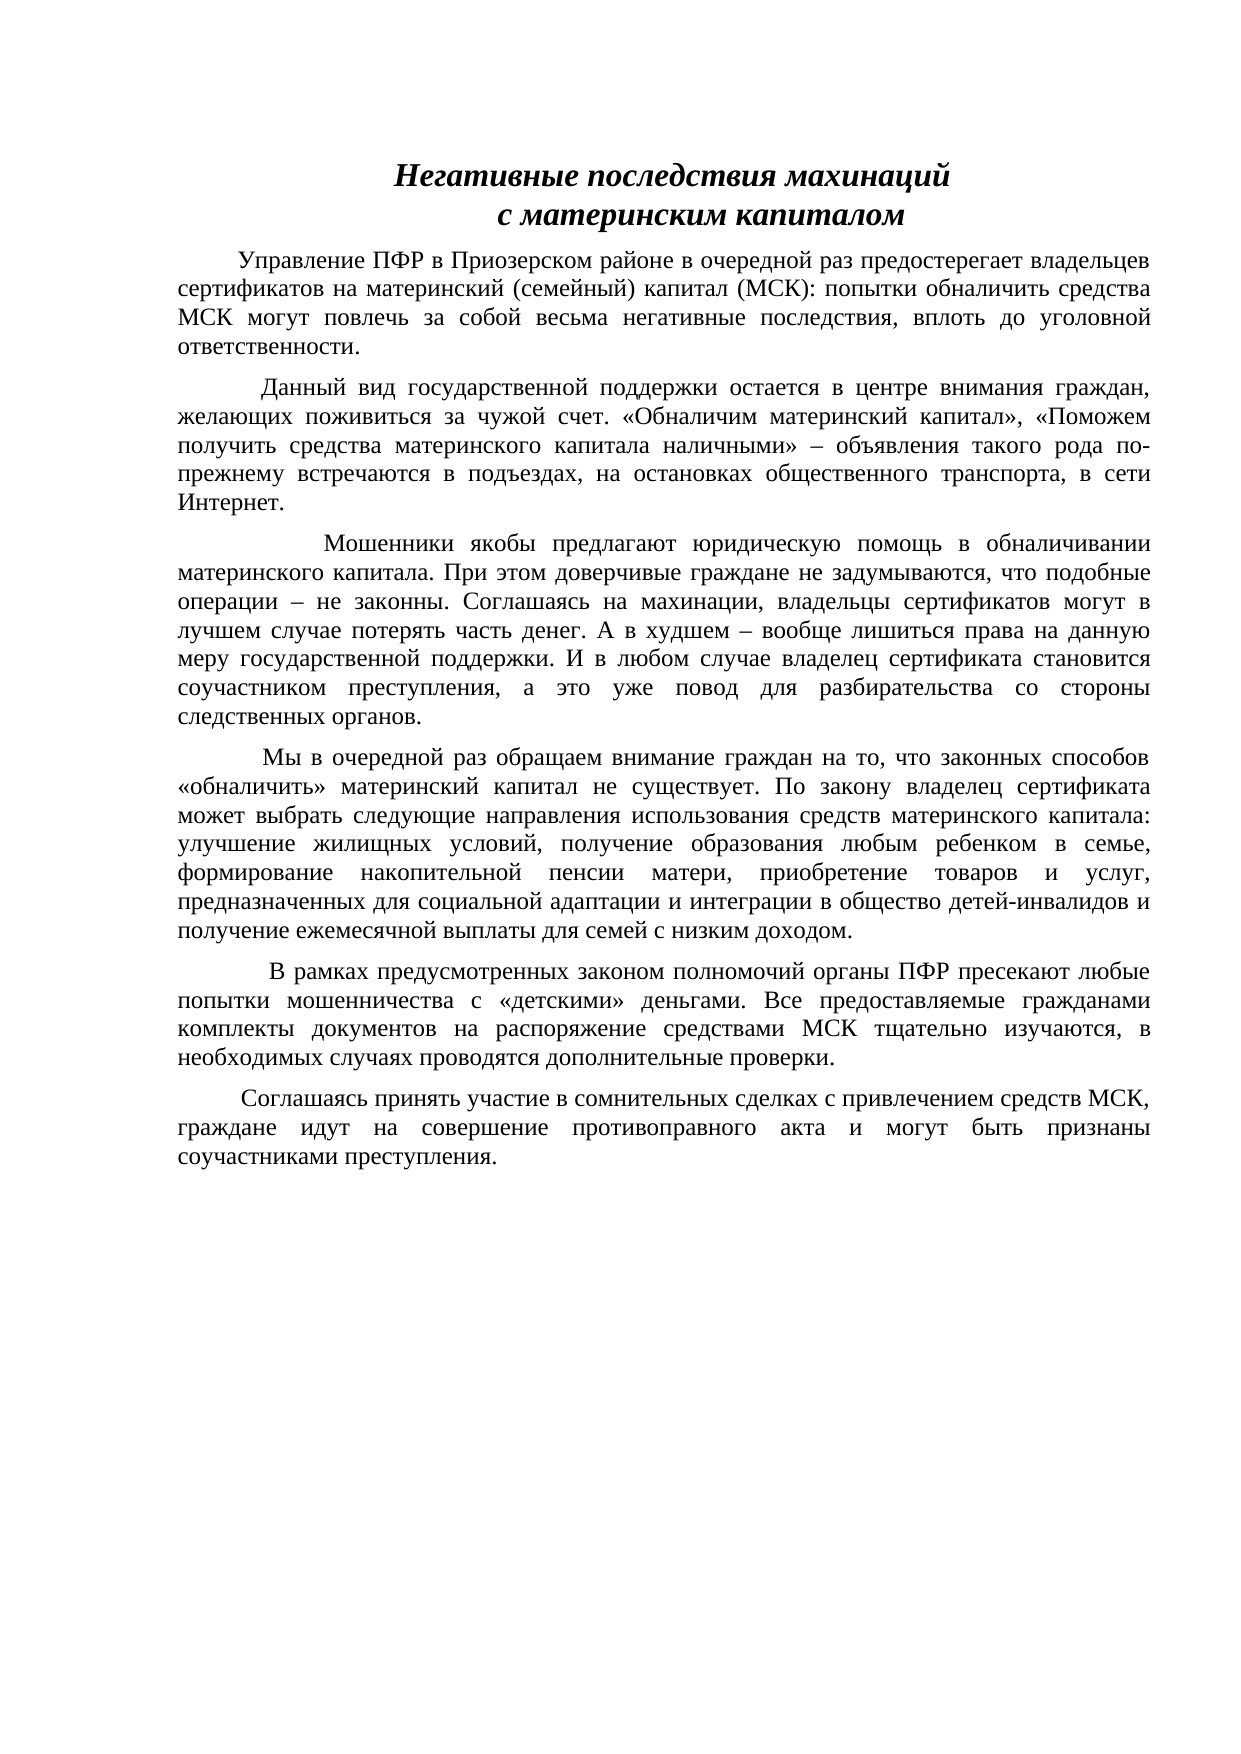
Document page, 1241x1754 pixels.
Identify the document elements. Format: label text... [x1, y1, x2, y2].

text В рамках предусмотренных законом полномочий органы ПФР пресекают любые попытки мошенничества с «детскими» деньгами. Все предоставляемые гражданами комплекты документов на распоряжение средствами МСК тщательно изучаются, в необходимых случаях проводятся дополнительные проверки. [177, 956, 1152, 1071]
text Соглашаясь принять участие в сомнительных сделках с привлечением средств МСК, граждане идут на совершение противоправного акта и могут быть признаны соучастниками преступления. [177, 1083, 1152, 1170]
text Негативные последствия махинаций с материнским капиталом [177, 156, 1152, 232]
text Управление ПФР в Приозерском районе в очередной раз предостерегает владельцев сертификатов на материнский (семейный) капитал (МСК): попытки обналичить средства МСК могут повлечь за собой весьма негативные последствия, вплоть до уголовной ответственности. [177, 245, 1152, 360]
text Мошенники якобы предлагают юридическую помощь в обналичивании материнского капитала. При этом доверчивые граждане не задумываются, что подобные операции – не законны. Соглашаясь на махинации, владельцы сертификатов могут в лучшем случае потерять часть денег. А в худшем – вообще лишиться права на данную меру государственной поддержки. И в любом случае владелец сертификата становится соучастником преступления, а это уже повод для разбирательства со стороны следственных органов. [177, 528, 1152, 730]
text Данный вид государственной поддержки остается в центре внимания граждан, желающих поживиться за чужой счет. «Обналичим материнский капитал», «Поможем получить средства материнского капитала наличными» – объявления такого рода по-прежнему встречаются в подъездах, на остановках общественного транспорта, в сети Интернет. [177, 372, 1152, 516]
text Мы в очередной раз обращаем внимание граждан на то, что законных способов «обналичить» материнский капитал не существует. По закону владелец сертификата может выбрать следующие направления использования средств материнского капитала: улучшение жилищных условий, получение образования любым ребенком в семье, формирование накопительной пенсии матери, приобретение товаров и услуг, предназначенных для социальной адаптации и интеграции в общество детей-инвалидов и получение ежемесячной выплаты для семей с низким доходом. [177, 742, 1152, 943]
